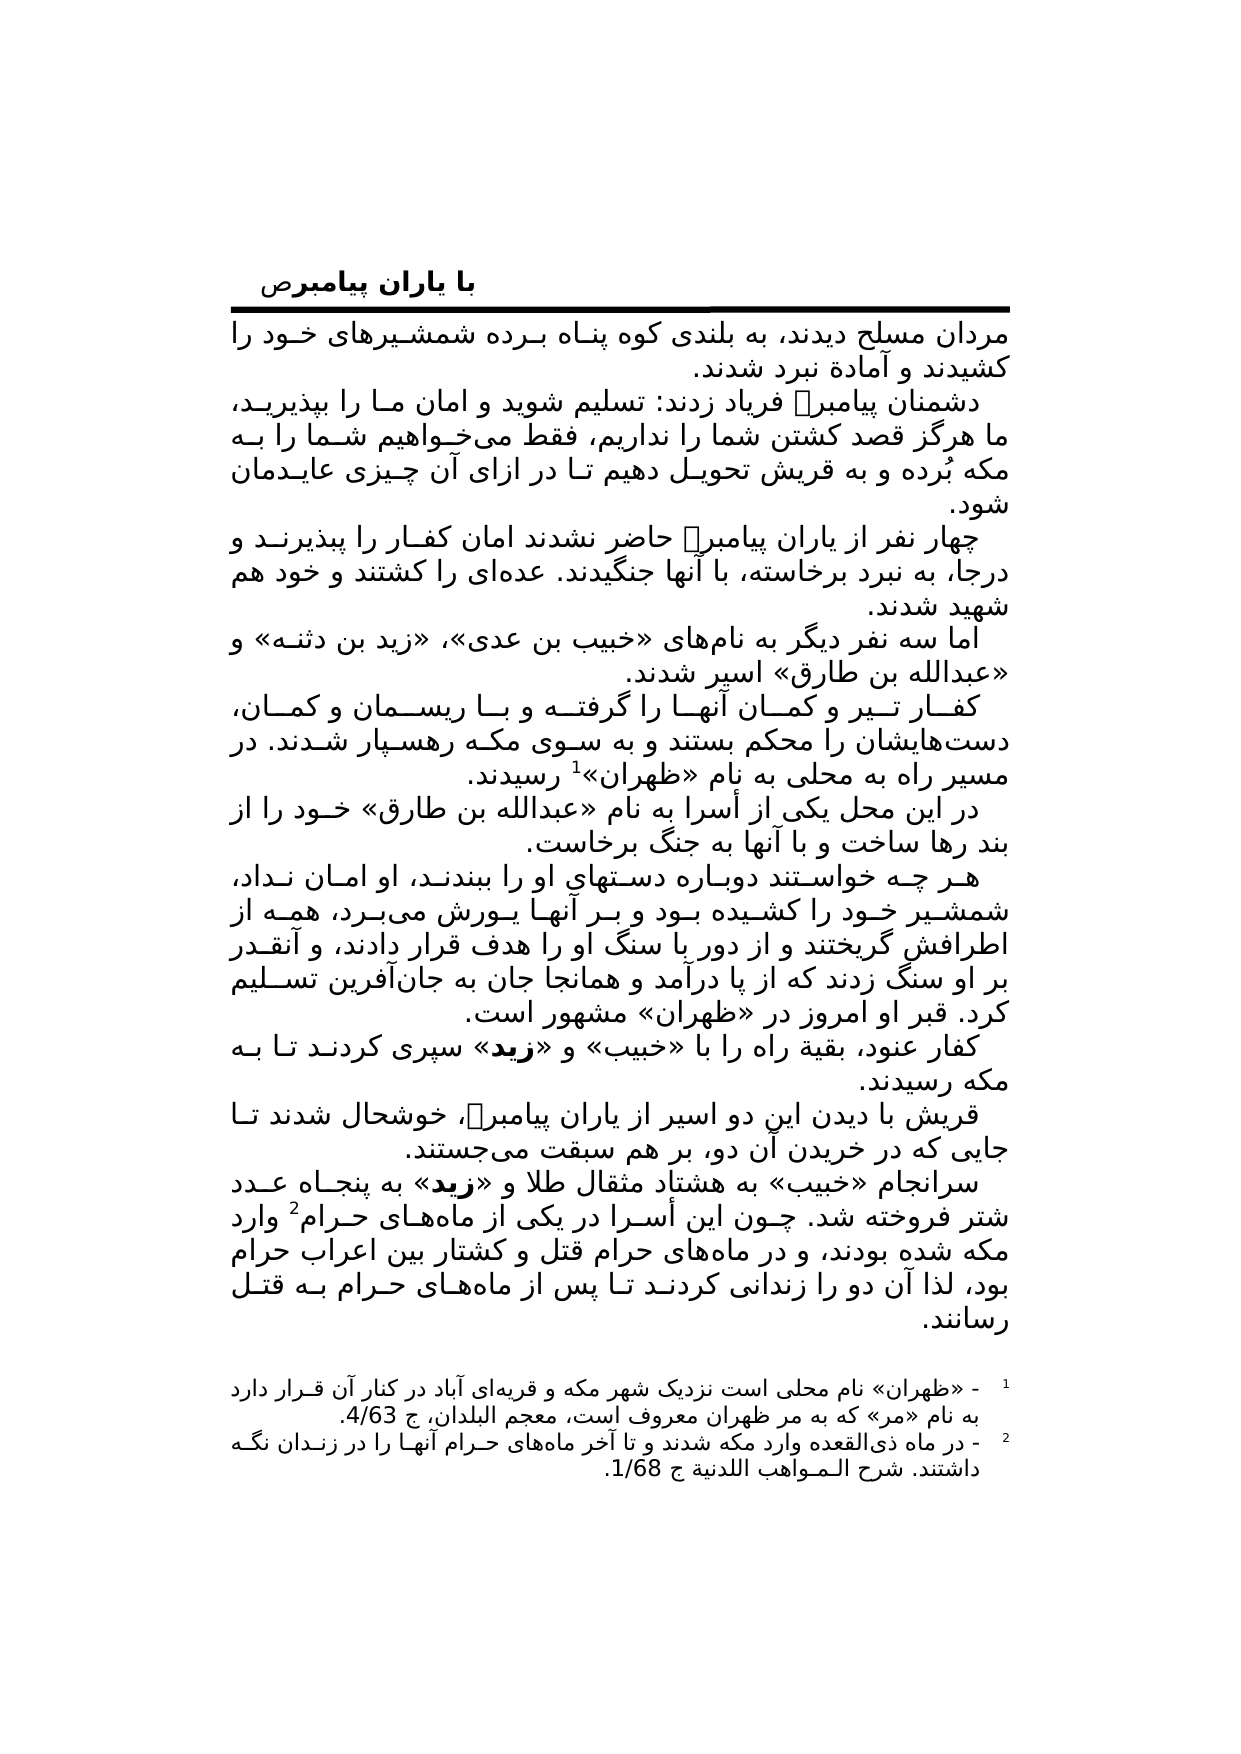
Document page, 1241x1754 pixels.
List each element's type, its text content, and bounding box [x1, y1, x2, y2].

text هر چه خواستند دوباره دستهای او را ببندند، او امان نداد، شمشیر خود را کشیده بود و بر آنها یورش می‌برد، همه از اطرافش گریختند و از دور با سنگ او را هدف قرار دادند، و آنقدر بر او سنگ زدند که از پا درآمد و همانجا جان به جان‌آفرین تسلیم کرد. قبر او امروز در «ظهران» مشهور است. [230, 859, 1010, 1029]
text دشمنان پیامبر فریاد زدند: تسلیم شوید و امان ما را بپذیرید، ما هرگز قصد کشتن شما را نداریم، فقط می‌خواهیم شما را به مکه بُرده و به قریش تحویل دهیم تا در ازای آن چیزی عایدمان شود. [230, 384, 1010, 520]
text کفار عنود، بقیة راه را با «خبیب» و «زید» سپری کردند تا به مکه رسیدند. [230, 1029, 1010, 1097]
text چهار نفر از یاران پیامبر حاضر نشدند امان کفار را پبذیرند و درجا، به نبرد برخاسته، با آنها جنگیدند. عده‌ای را کشتند و خود هم شهید شدند. [230, 520, 1010, 622]
text قریش با دیدن این دو اسیر از یاران پیامبر، خوشحال شدند تا جایی که در خریدن آن دو، بر هم سبقت می‌جستند. [230, 1097, 1010, 1165]
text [230, 316, 1010, 384]
text در این محل یکی از أسرا به نام «عبدالله بن طارق» خود را از بند رها ساخت و با آنها به جنگ برخاست. [230, 792, 1010, 859]
text سرانجام «خبیب» به هشتاد مثقال طلا و «زید» به پنجاه عدد شتر فروخته شد. چون این أسرا در یکی از ماه‌های حرام وارد مکه شده بودند، و در ماه‌های حرام قتل و کشتار بین اعراب حرام بود، لذا آن دو را زندانی کردند تا پس از ماه‌های حرام به قتل رسانند. [230, 1165, 1010, 1335]
text کفار تیر و کمان آنها را گرفته و با ریسمان و کمان، دست‌‌هایشان را محکم بستند و به سوی مکه رهسپار شدند. در مسیر راه به محلی به نام «ظهران» رسیدند. [230, 690, 1010, 792]
text اما سه نفر دیگر به نام‌های «خبیب بن عدی»، «زید بن دثنه» و «عبدالله بن طارق» اسیر شدند. [230, 622, 1010, 690]
